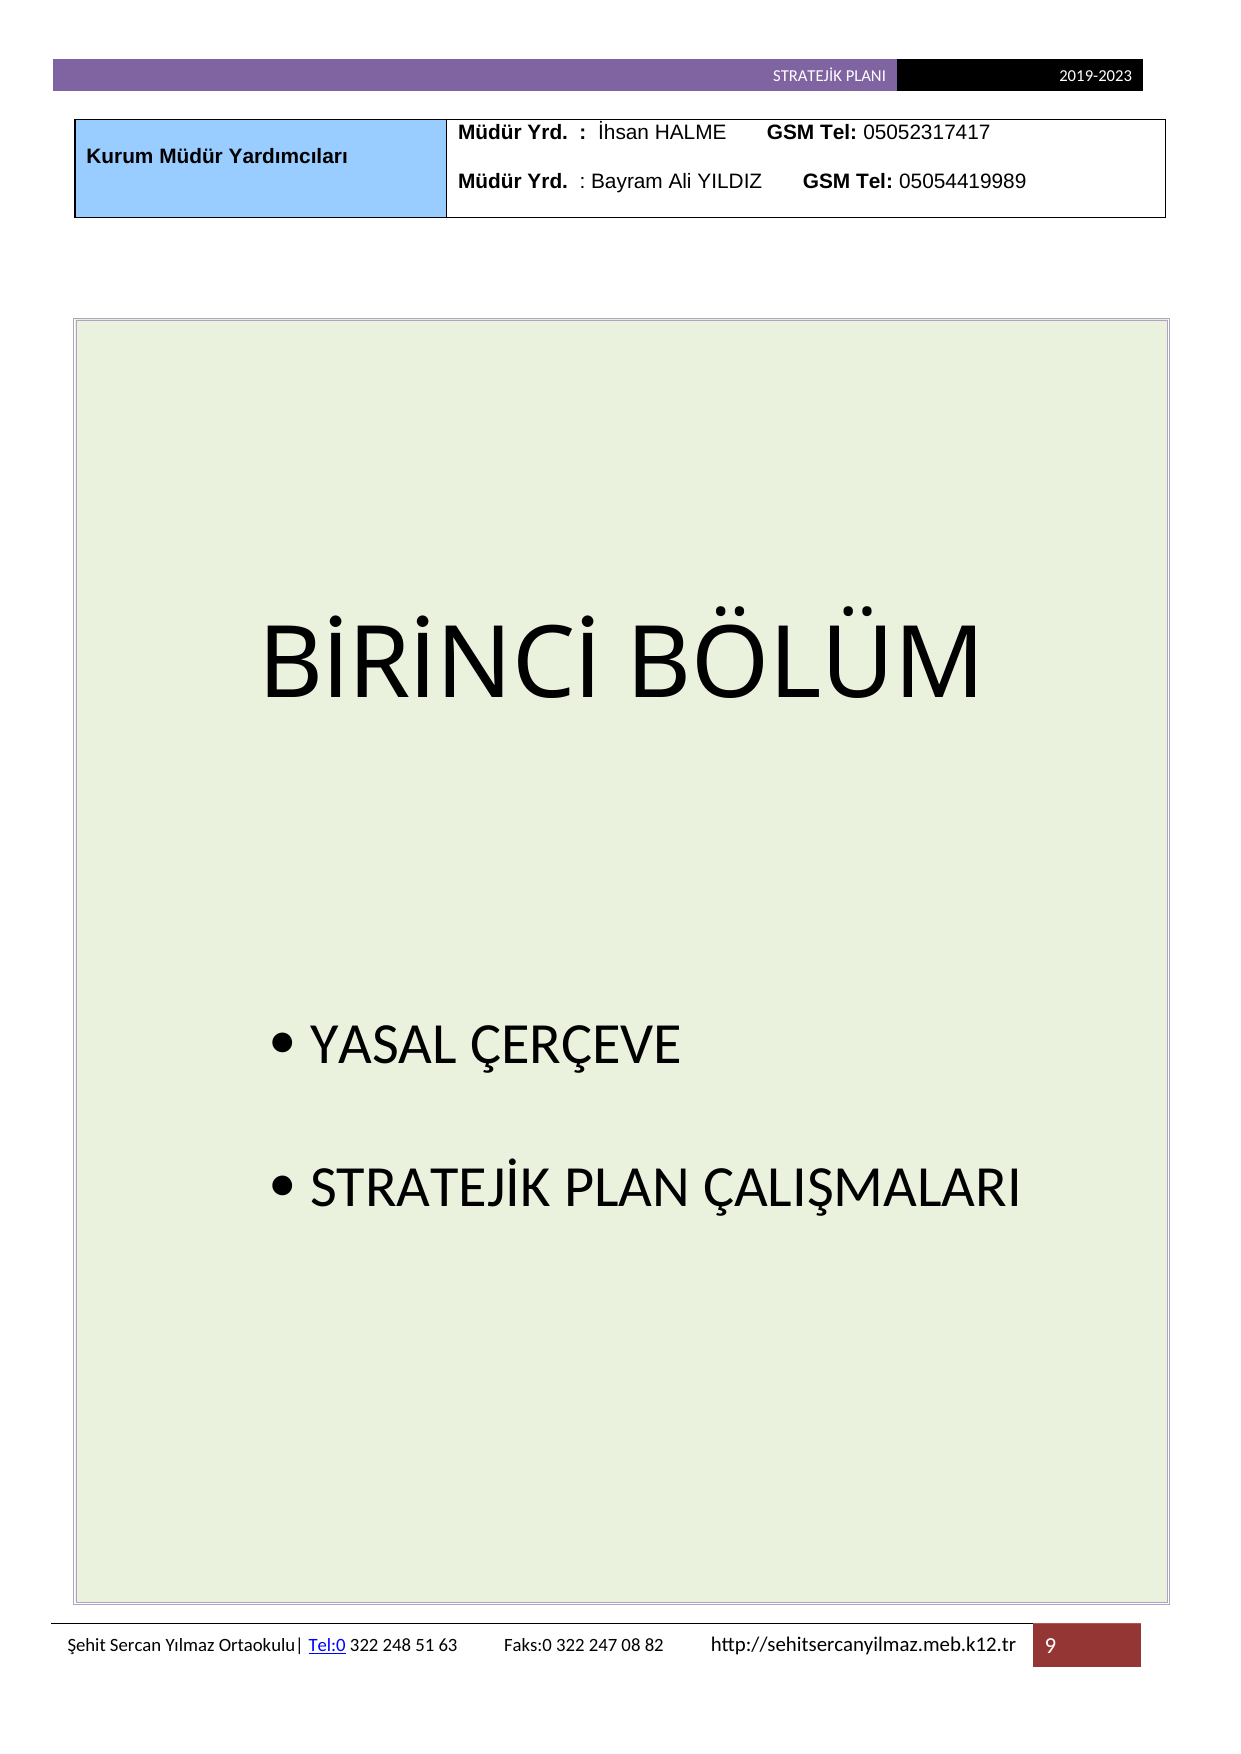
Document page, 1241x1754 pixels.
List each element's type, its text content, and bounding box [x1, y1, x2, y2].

table_cell Müdür Yrd. : İhsan HALME GSM Tel: 05052317417 Müdür Yrd. : Bayram Ali YILDIZ GSM Tel: 05054419989 [447, 120, 1165, 217]
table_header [77, 321, 1167, 1602]
table_cell Kurum Müdür Yardımcıları [76, 120, 446, 217]
